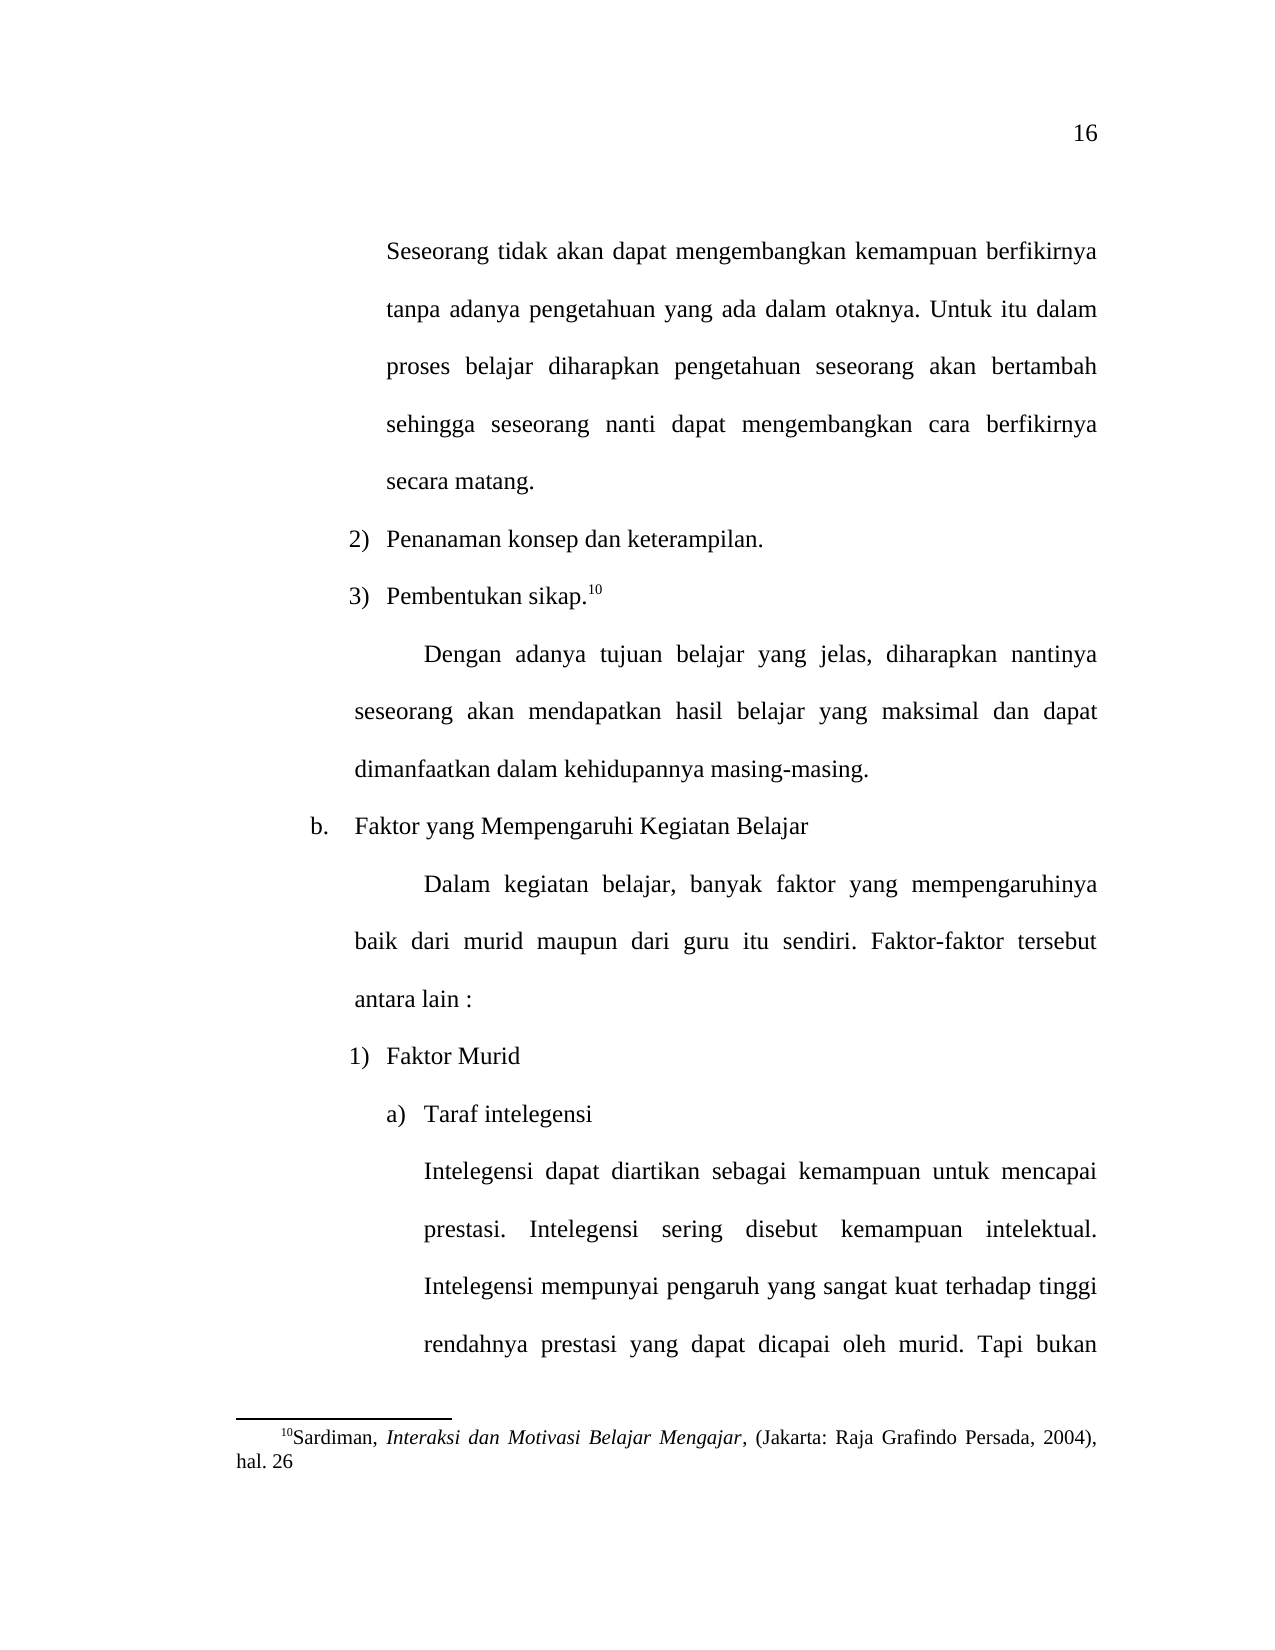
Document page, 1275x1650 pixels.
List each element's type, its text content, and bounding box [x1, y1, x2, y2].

list Taraf intelegensi [386, 1099, 1098, 1127]
list Faktor Murid [349, 1041, 1098, 1070]
text Seseorang tidak akan dapat mengembangkan kemampuan berfikirnya tanpa adanya pengetahuan yang ada dalam otaknya. Untuk itu dalam proses belajar diharapkan pengetahuan seseorang akan bertambah sehingga seseorang nanti dapat mengembangkan cara berfikirnya secara matang. [386, 236, 1098, 495]
text Dalam kegiatan belajar, banyak faktor yang mempengaruhinya baik dari murid maupun dari guru itu sendiri. Faktor-faktor tersebut antara lain : [354, 869, 1098, 1012]
list Penanaman konsep dan keterampilan. [349, 524, 1098, 552]
list Faktor yang Mempengaruhi Kegiatan Belajar [310, 811, 1098, 840]
list Pembentukan sikap. [349, 581, 1098, 610]
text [424, 1156, 1098, 1357]
text Dengan adanya tujuan belajar yang jelas, diharapkan nantinya seseorang akan mendapatkan hasil belajar yang maksimal dan dapat dimanfaatkan dalam kehidupannya masing-masing. [354, 639, 1098, 782]
